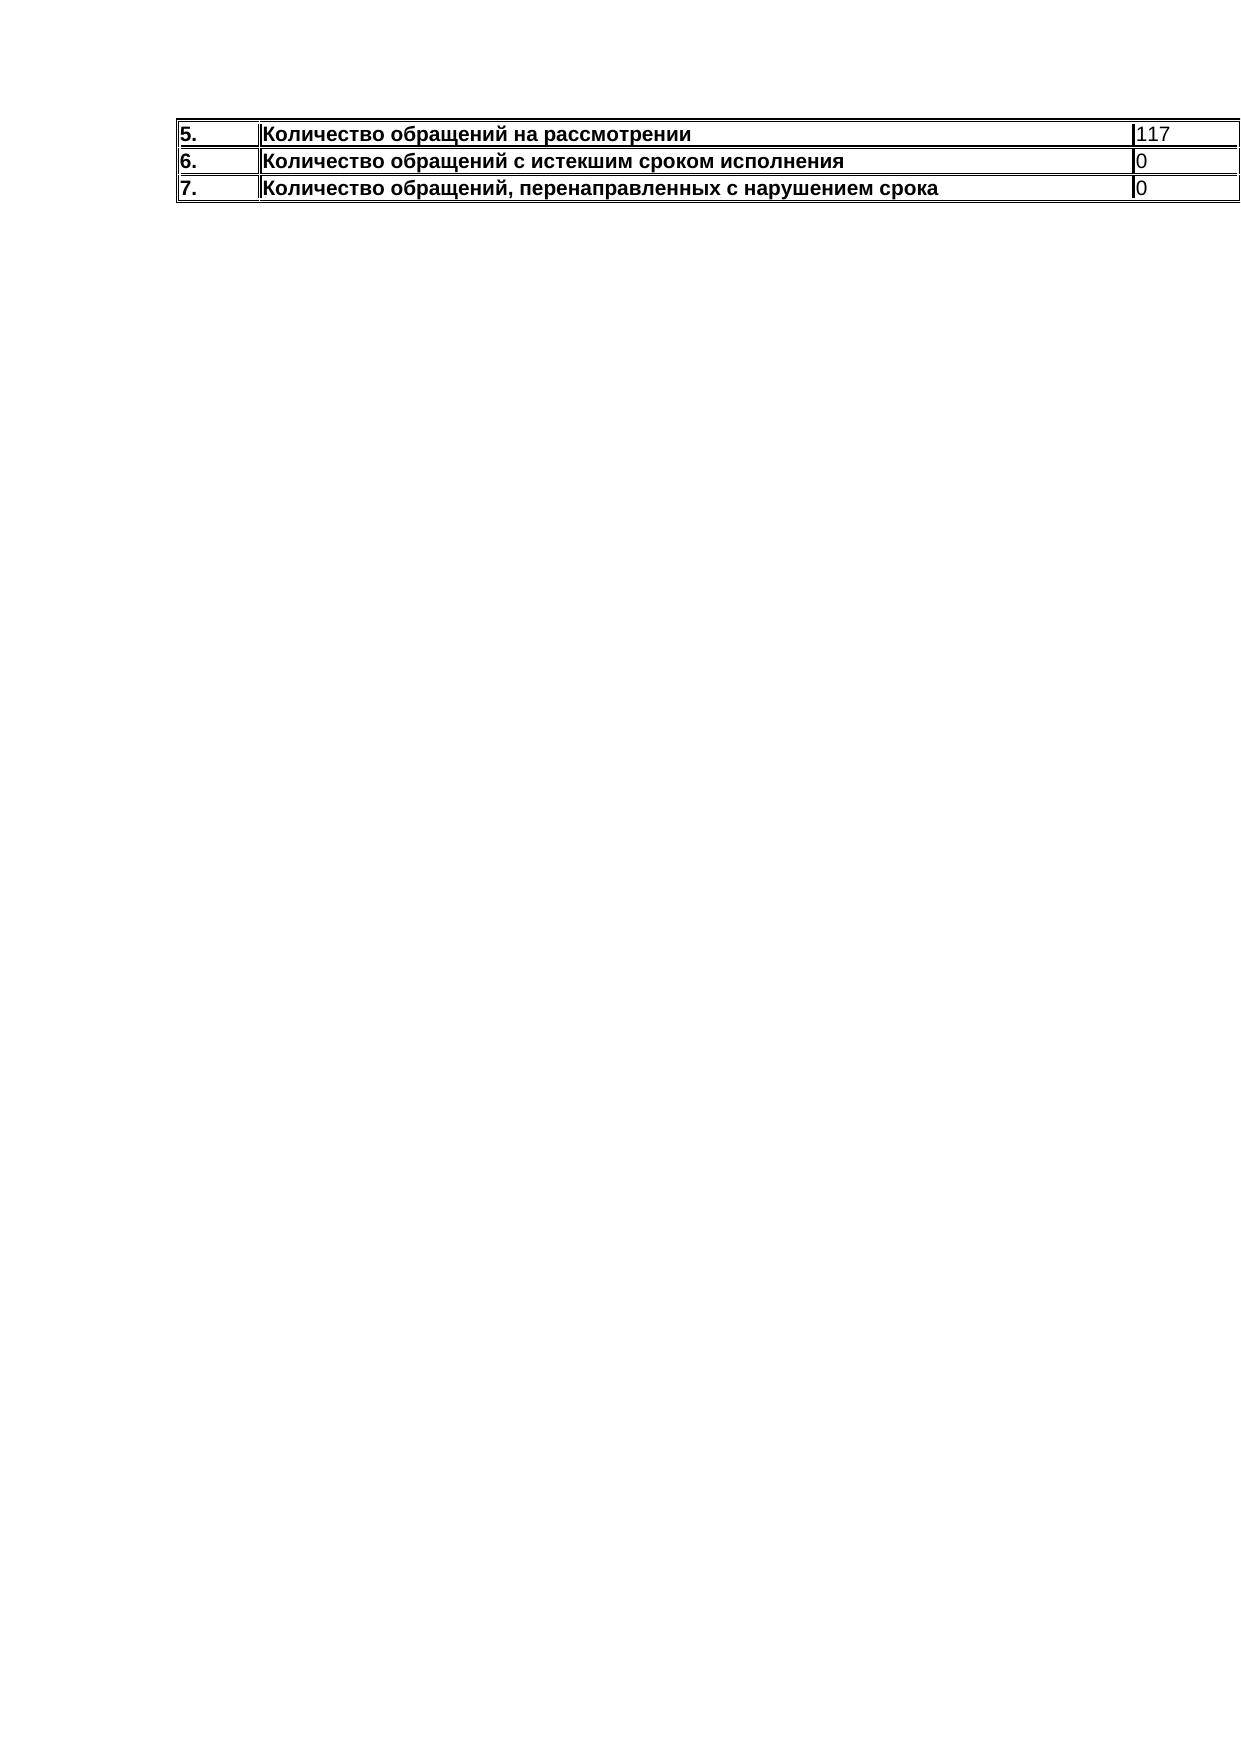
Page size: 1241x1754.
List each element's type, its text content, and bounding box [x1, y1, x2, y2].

table_cell 7. [179, 173, 260, 200]
table_cell 117 [1133, 122, 1239, 145]
table_cell Количество обращений, перенаправленных с нарушением срока [260, 176, 1133, 200]
table_cell 5. [179, 120, 260, 145]
table_cell 0 [1135, 145, 1239, 172]
table_cell Количество обращений с истекшим сроком исполнения [262, 149, 1132, 172]
table_cell 0 [1133, 173, 1239, 200]
table_cell Количество обращений на рассмотрении [260, 122, 1133, 145]
table_cell 6. [179, 145, 258, 172]
